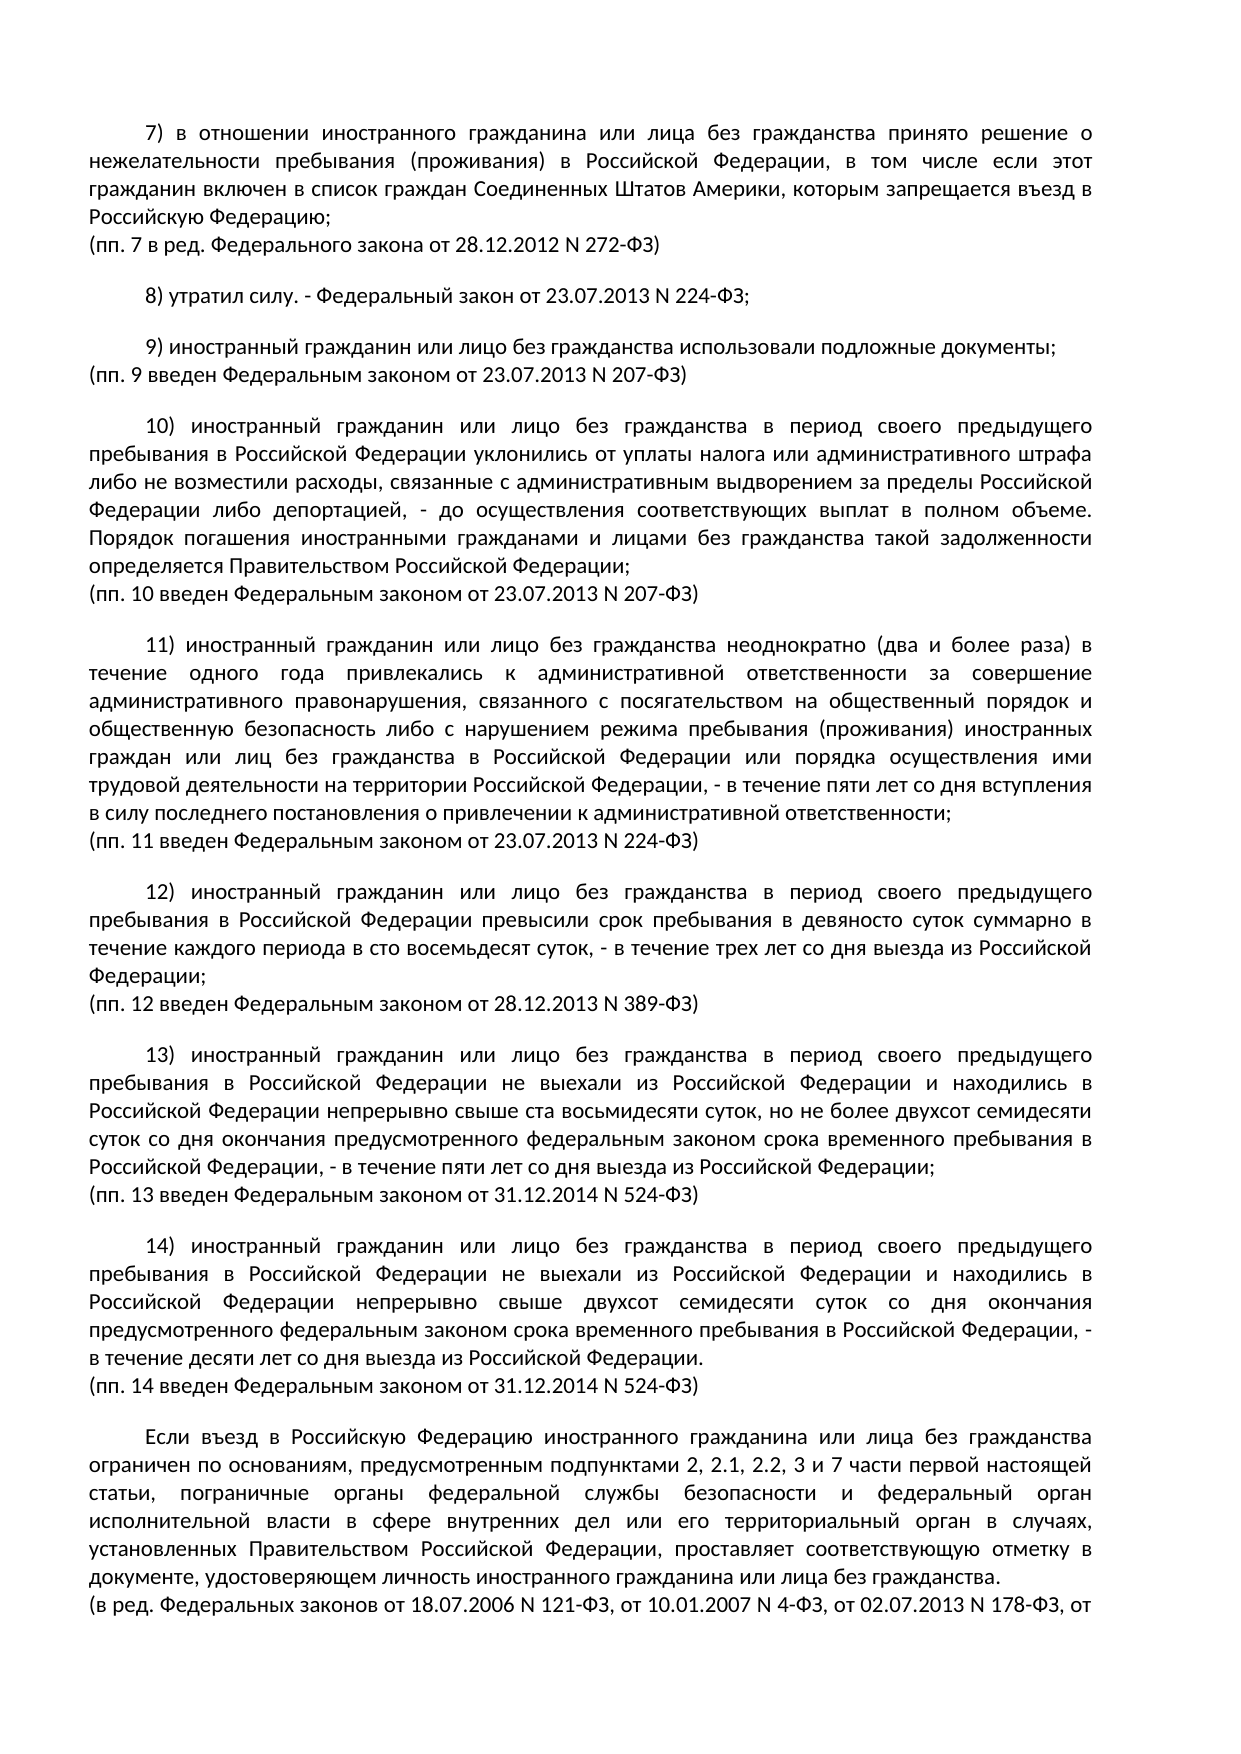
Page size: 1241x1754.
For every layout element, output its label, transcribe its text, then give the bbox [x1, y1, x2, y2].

text (пп. 9 введен Федеральным законом от 23.07.2013 N 207-ФЗ) [89, 360, 1092, 388]
text (пп. 7 в ред. Федерального закона от 28.12.2012 N 272-ФЗ) [89, 230, 1092, 258]
text 11) иностранный гражданин или лицо без гражданства неоднократно (два и более раза) в течение одного года привлекались к административной ответственности за совершение административного правонарушения, связанного с посягательством на общественный порядок и общественную безопасность либо с нарушением режима пребывания (проживания) иностранных граждан или лиц без гражданства в Российской Федерации или порядка осуществления ими трудовой деятельности на территории Российской Федерации, - в течение пяти лет со дня вступления в силу последнего постановления о привлечении к административной ответственности; [89, 630, 1092, 826]
text 9) иностранный гражданин или лицо без гражданства использовали подложные документы; [89, 332, 1092, 360]
text 14) иностранный гражданин или лицо без гражданства в период своего предыдущего пребывания в Российской Федерации не выехали из Российской Федерации и находились в Российской Федерации непрерывно свыше двухсот семидесяти суток со дня окончания предусмотренного федеральным законом срока временного пребывания в Российской Федерации, - в течение десяти лет со дня выезда из Российской Федерации. [89, 1231, 1092, 1371]
text Если въезд в Российскую Федерацию иностранного гражданина или лица без гражданства ограничен по основаниям, предусмотренным подпунктами 2, 2.1, 2.2, 3 и 7 части первой настоящей статьи, пограничные органы федеральной службы безопасности и федеральный орган исполнительной власти в сфере внутренних дел или его территориальный орган в случаях, установленных Правительством Российской Федерации, проставляет соответствующую отметку в документе, удостоверяющем личность иностранного гражданина или лица без гражданства. [89, 1422, 1092, 1590]
text (пп. 14 введен Федеральным законом от 31.12.2014 N 524-ФЗ) [89, 1371, 1092, 1399]
text 12) иностранный гражданин или лицо без гражданства в период своего предыдущего пребывания в Российской Федерации превысили срок пребывания в девяносто суток суммарно в течение каждого периода в сто восемьдесят суток, - в течение трех лет со дня выезда из Российской Федерации; [89, 877, 1092, 989]
text 10) иностранный гражданин или лицо без гражданства в период своего предыдущего пребывания в Российской Федерации уклонились от уплаты налога или административного штрафа либо не возместили расходы, связанные с административным выдворением за пределы Российской Федерации либо депортацией, - до осуществления соответствующих выплат в полном объеме. Порядок погашения иностранными гражданами и лицами без гражданства такой задолженности определяется Правительством Российской Федерации; [89, 411, 1092, 579]
text 7) в отношении иностранного гражданина или лица без гражданства принято решение о нежелательности пребывания (проживания) в Российской Федерации, в том числе если этот гражданин включен в список граждан Соединенных Штатов Америки, которым запрещается въезд в Российскую Федерацию; [89, 118, 1092, 230]
text (пп. 11 введен Федеральным законом от 23.07.2013 N 224-ФЗ) [89, 826, 1092, 854]
text (пп. 12 введен Федеральным законом от 28.12.2013 N 389-ФЗ) [89, 989, 1092, 1017]
text (пп. 13 введен Федеральным законом от 31.12.2014 N 524-ФЗ) [89, 1180, 1092, 1208]
text (пп. 10 введен Федеральным законом от 23.07.2013 N 207-ФЗ) [89, 579, 1092, 607]
text 13) иностранный гражданин или лицо без гражданства в период своего предыдущего пребывания в Российской Федерации не выехали из Российской Федерации и находились в Российской Федерации непрерывно свыше ста восьмидесяти суток, но не более двухсот семидесяти суток со дня окончания предусмотренного федеральным законом срока временного пребывания в Российской Федерации, - в течение пяти лет со дня выезда из Российской Федерации; [89, 1040, 1092, 1180]
text 8) утратил силу. - Федеральный закон от 23.07.2013 N 224-ФЗ; [89, 281, 1092, 309]
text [89, 1590, 1092, 1618]
